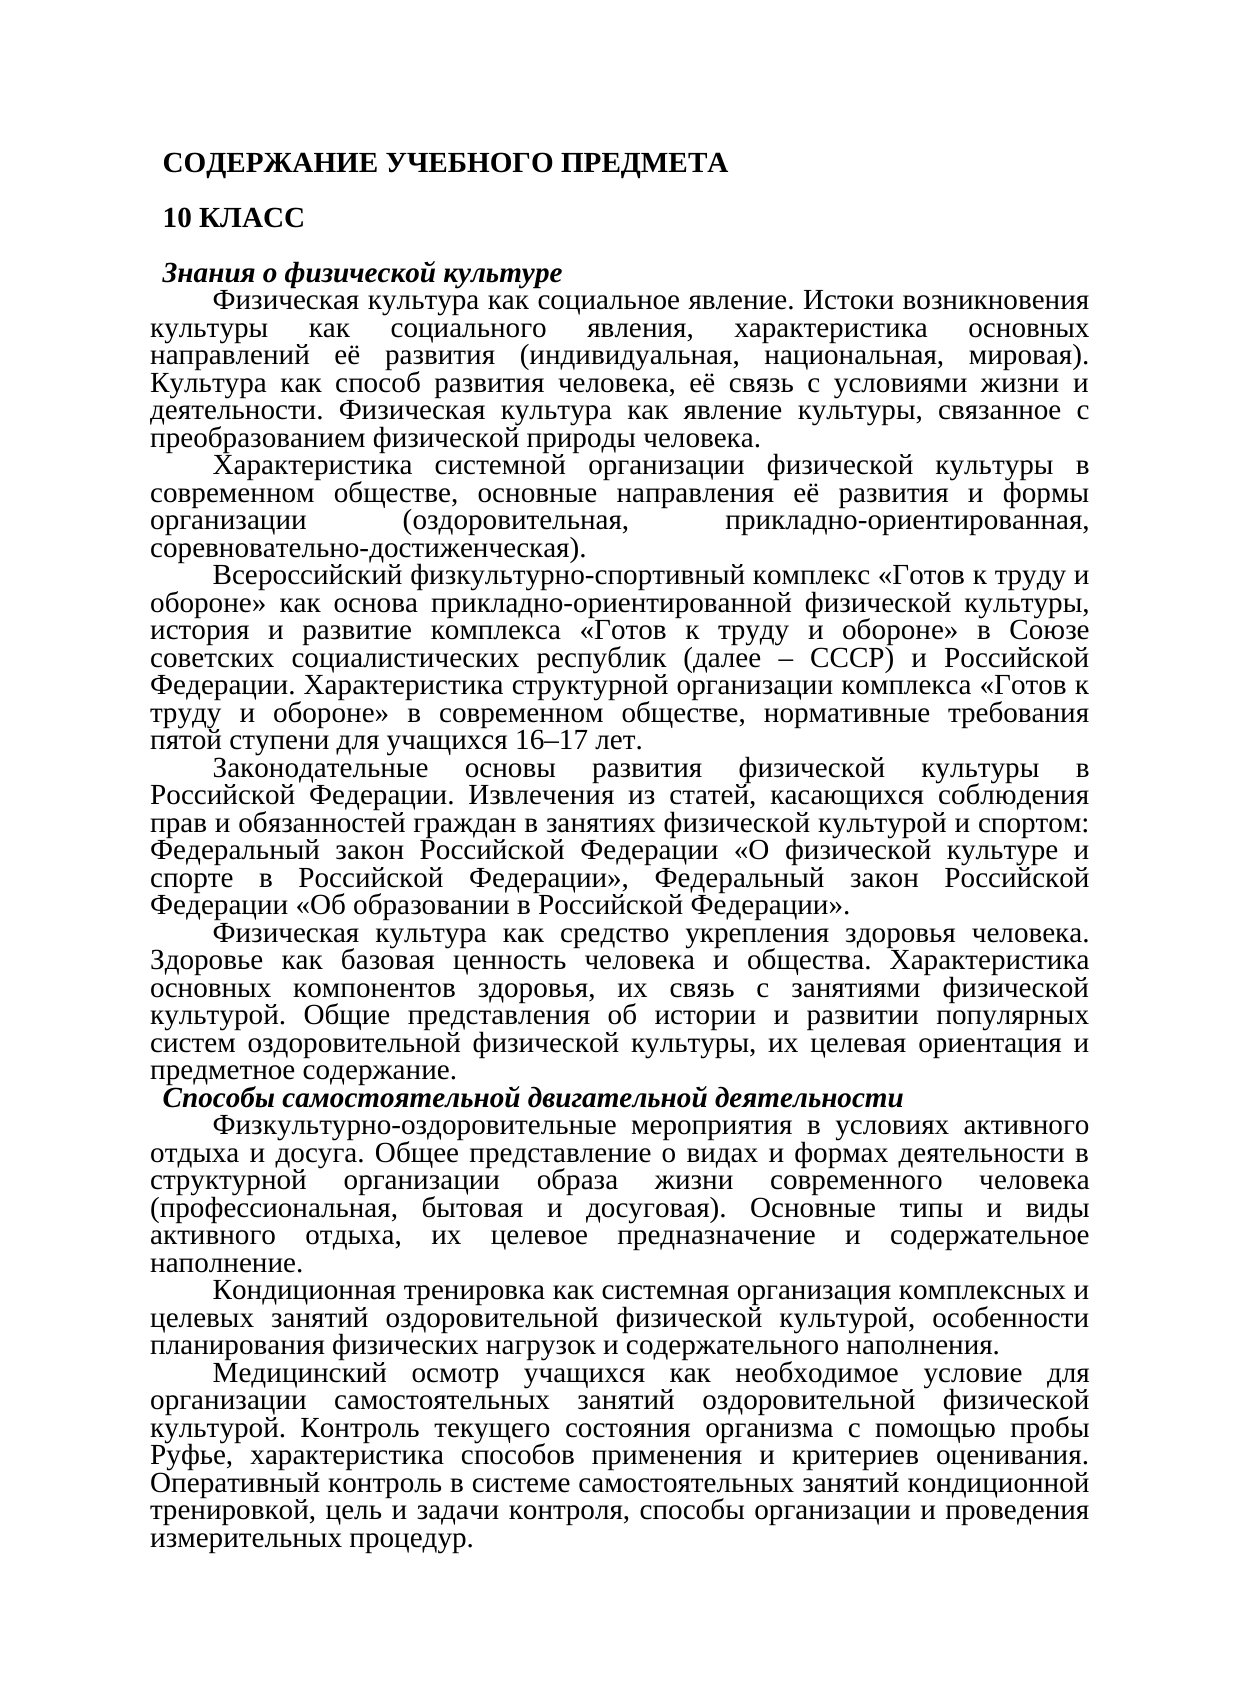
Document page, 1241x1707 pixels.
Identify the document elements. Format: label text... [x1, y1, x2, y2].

text Законодательные основы развития физической культуры в Российской Федерации. Извлечения из статей, касающихся соблюдения прав и обязанностей граждан в занятиях физической культурой и спортом: Федеральный закон Российской Федерации «О физической культуре и спорте в Российской Федерации», Федеральный закон Российской Федерации «Об образовании в Российской Федерации». [150, 755, 1090, 920]
text Знания о физической культуре [162, 260, 1090, 287]
text Физическая культура как средство укрепления здоровья человека. Здоровье как базовая ценность человека и общества. Характеристика основных компонентов здоровья, их связь с занятиями физической культурой. Общие представления об истории и развитии популярных систем оздоровительной физической культуры, их целевая ориентация и предметное содержание. [150, 920, 1090, 1085]
text Способы самостоятельной двигательной деятельности [162, 1085, 1090, 1112]
text ​СОДЕРЖАНИЕ УЧЕБНОГО ПРЕДМЕТА [162, 150, 1090, 177]
text Физическая культура как социальное явление. Истоки возникновения культуры как социального явления, характеристика основных направлений её развития (индивидуальная, национальная, мировая). Культура как способ развития человека, её связь с условиями жизни и деятельности. Физическая культура как явление культуры, связанное с преобразованием физической природы человека. [150, 287, 1090, 452]
text Медицинский осмотр учащихся как необходимое условие для организации самостоятельных занятий оздоровительной физической культурой. Контроль текущего состояния организма с помощью пробы Руфье, характеристика способов применения и критериев оценивания. Оперативный контроль в системе самостоятельных занятий кондиционной тренировкой, цель и задачи контроля, способы организации и проведения измерительных процедур. [150, 1360, 1090, 1552]
text ​10 КЛАСС [162, 205, 1090, 232]
text Характеристика системной организации физической культуры в современном обществе, основные направления её развития и формы организации (оздоровительная, прикладно-ориентированная, соревновательно-достиженческая). [150, 452, 1090, 562]
text Кондиционная тренировка как системная организация комплексных и целевых занятий оздоровительной физической культурой, особенности планирования физических нагрузок и содержательного наполнения. [150, 1277, 1090, 1360]
text Всероссийский физкультурно-спортивный комплекс «Готов к труду и обороне» как основа прикладно-ориентированной физической культуры, история и развитие комплекса «Готов к труду и обороне» в Союзе советских социалистических республик (далее – СССР) и Российской Федерации. Характеристика структурной организации комплекса «Готов к труду и обороне» в современном обществе, нормативные требования пятой ступени для учащихся 16–17 лет. [150, 562, 1090, 755]
text Физкультурно-оздоровительные мероприятия в условиях активного отдыха и досуга. Общее представление о видах и формах деятельности в структурной организации образа жизни современного человека (профессиональная, бытовая и досуговая). Основные типы и виды активного отдыха, их целевое предназначение и содержательное наполнение. [150, 1112, 1090, 1277]
